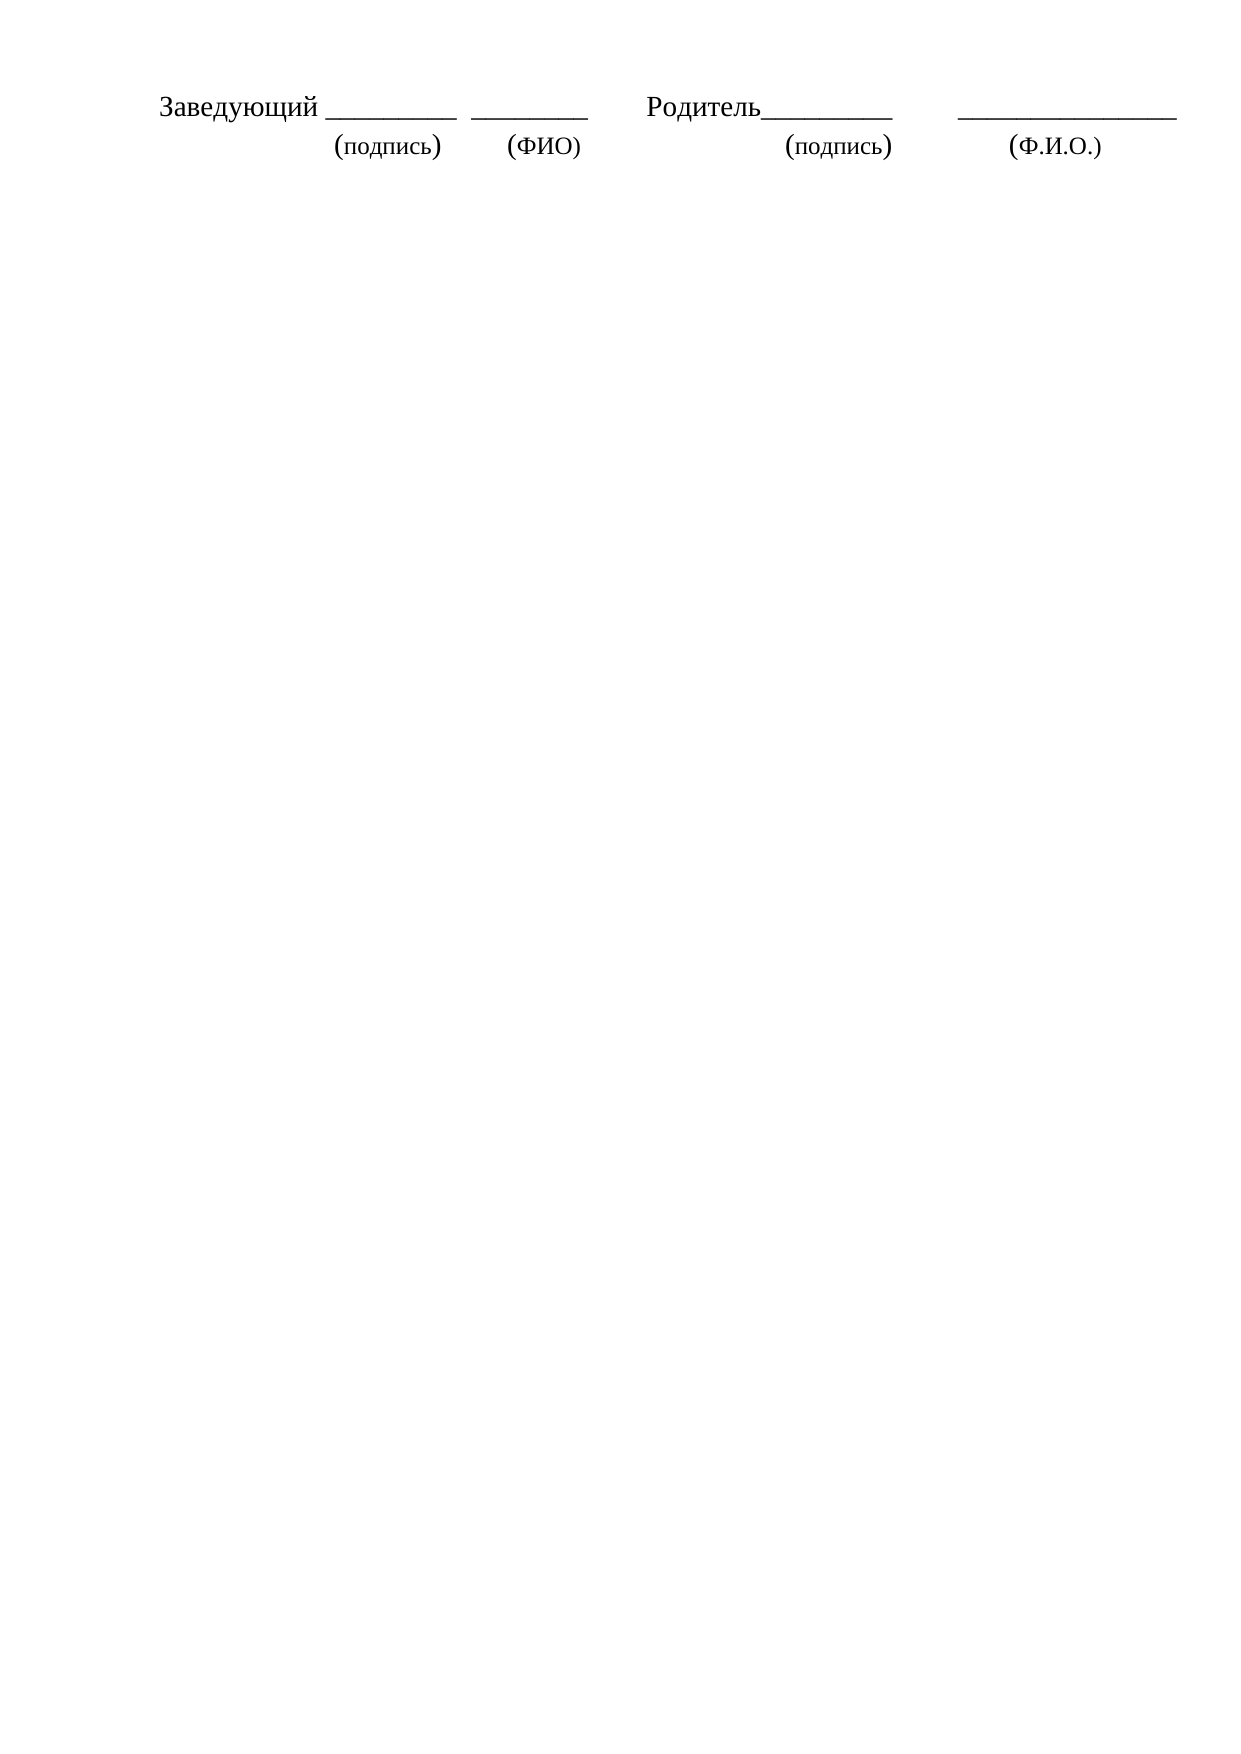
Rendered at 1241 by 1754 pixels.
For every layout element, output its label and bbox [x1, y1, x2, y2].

table_header [148, 89, 635, 165]
table_header [635, 89, 1192, 165]
